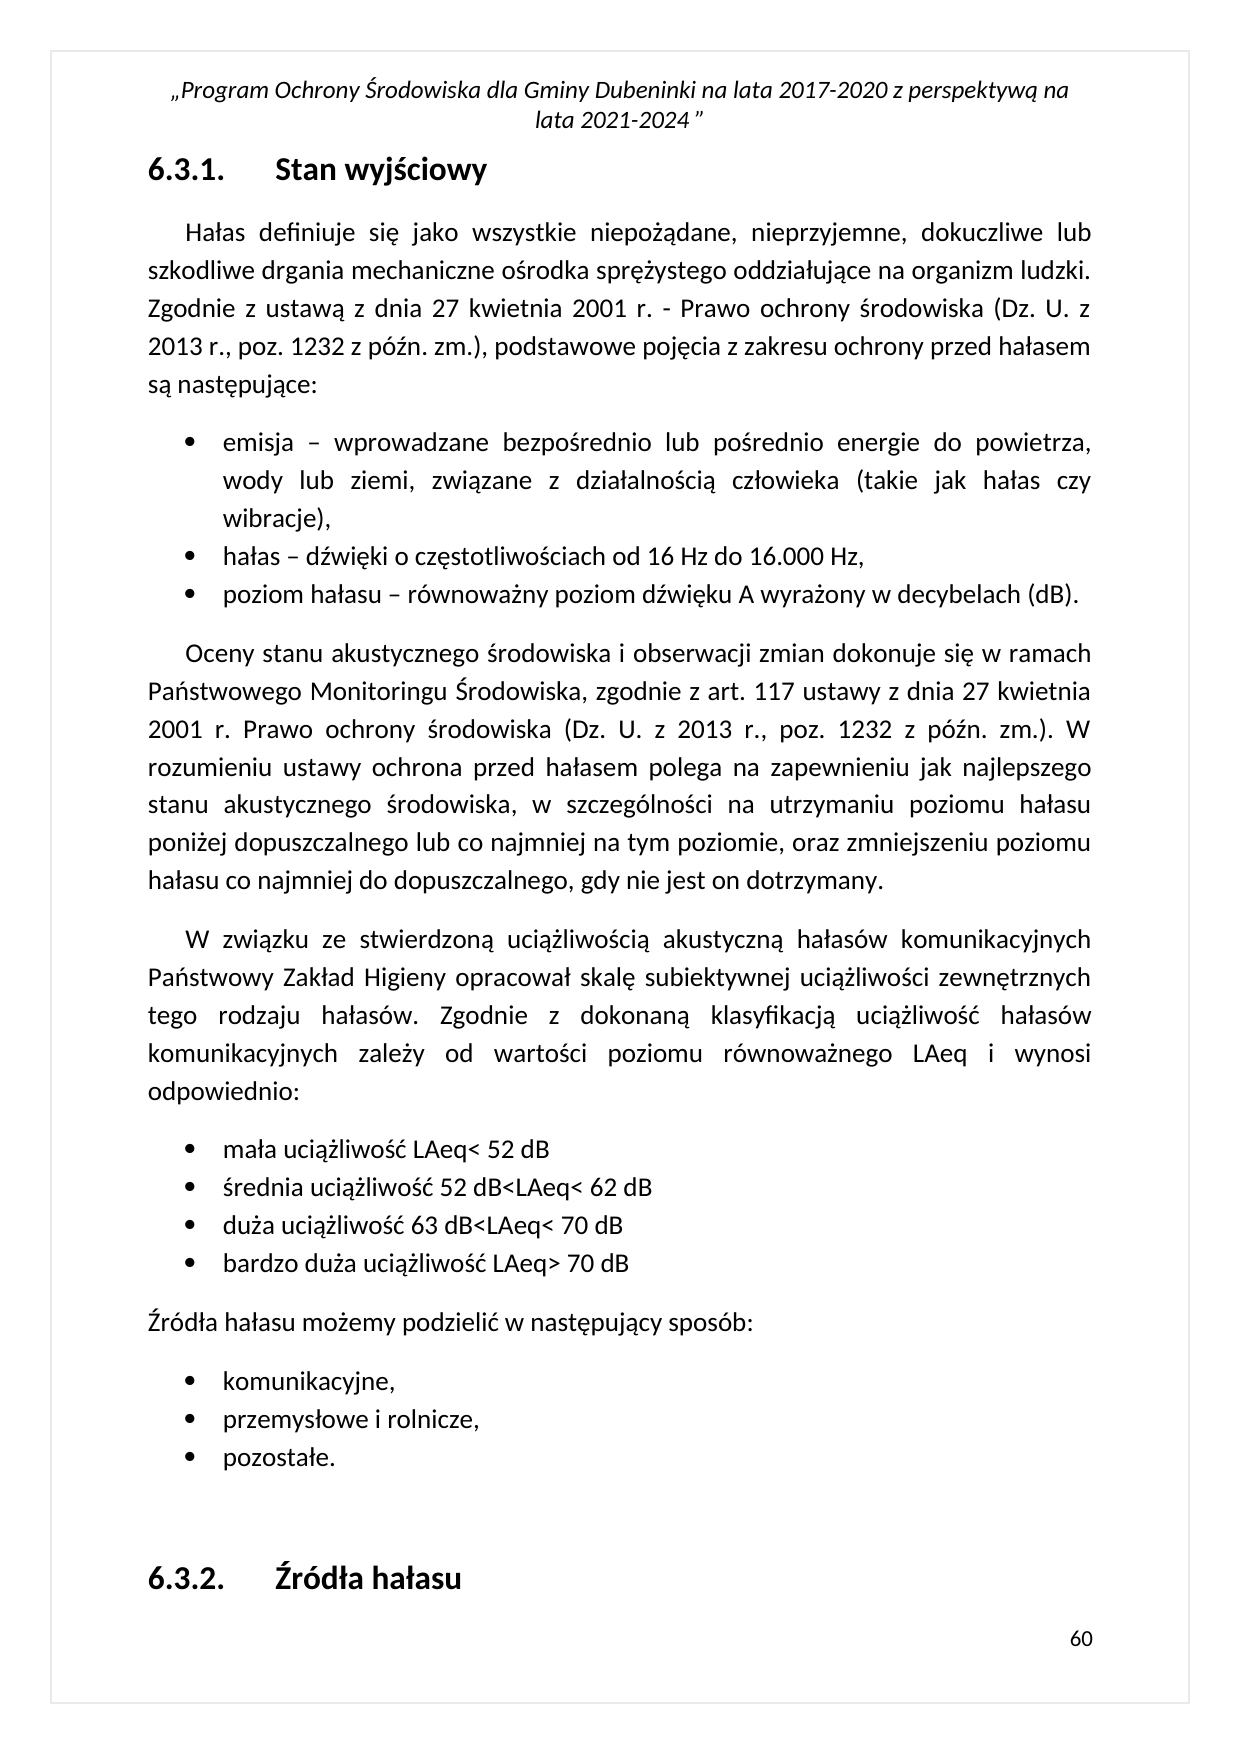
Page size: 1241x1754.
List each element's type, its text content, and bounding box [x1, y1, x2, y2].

list pozostałe. [185, 1440, 1093, 1473]
list średnia uciążliwość 52 dB<LAeq< 62 dB [185, 1171, 1093, 1204]
text Hałas definiuje się jako wszystkie niepożądane, nieprzyjemne, dokuczliwe lub szkodliwe drgania mechaniczne ośrodka sprężystego oddziałujące na organizm ludzki. Zgodnie z ustawą z dnia 27 kwietnia 2001 r. - Prawo ochrony środowiska (Dz. U. z 2013 r., poz. 1232 z późn. zm.), podstawowe pojęcia z zakresu ochrony przed hałasem są następujące: [148, 215, 1093, 400]
list mała uciążliwość LAeq< 52 dB [185, 1133, 1093, 1166]
list duża uciążliwość 63 dB<LAeq< 70 dB [185, 1208, 1093, 1242]
text Oceny stanu akustycznego środowiska i obserwacji zmian dokonuje się w ramach Państwowego Monitoringu Środowiska, zgodnie z art. 117 ustawy z dnia 27 kwietnia 2001 r. Prawo ochrony środowiska (Dz. U. z 2013 r., poz. 1232 z późn. zm.). W rozumieniu ustawy ochrona przed hałasem polega na zapewnieniu jak najlepszego stanu akustycznego środowiska, w szczególności na utrzymaniu poziomu hałasu poniżej dopuszczalnego lub co najmniej na tym poziomie, oraz zmniejszeniu poziomu hałasu co najmniej do dopuszczalnego, gdy nie jest on dotrzymany. [148, 636, 1093, 897]
list bardzo duża uciążliwość LAeq> 70 dB [185, 1246, 1093, 1279]
text Źródła hałasu możemy podzielić w następujący sposób: [148, 1305, 1093, 1338]
text W związku ze stwierdzoną uciążliwością akustyczną hałasów komunikacyjnych Państwowy Zakład Higieny opracował skalę subiektywnej uciążliwości zewnętrznych tego rodzaju hałasów. Zgodnie z dokonaną klasyfikacją uciążliwość hałasów komunikacyjnych zależy od wartości poziomu równoważnego LAeq i wynosi odpowiednio: [148, 922, 1093, 1107]
list emisja – wprowadzane bezpośrednio lub pośrednio energie do powietrza, wody lub ziemi, związane z działalnością człowieka (takie jak hałas czy wibracje), [185, 426, 1093, 534]
list poziom hałasu – równoważny poziom dźwięku A wyrażony w decybelach (dB). [185, 577, 1093, 610]
list hałas – dźwięki o częstotliwościach od 16 Hz do 16.000 Hz, [185, 539, 1093, 572]
list przemysłowe i rolnicze, [185, 1402, 1093, 1435]
list Źródła hałasu [148, 1557, 1093, 1598]
list Stan wyjściowy [148, 148, 1093, 188]
list komunikacyjne, [185, 1364, 1093, 1397]
